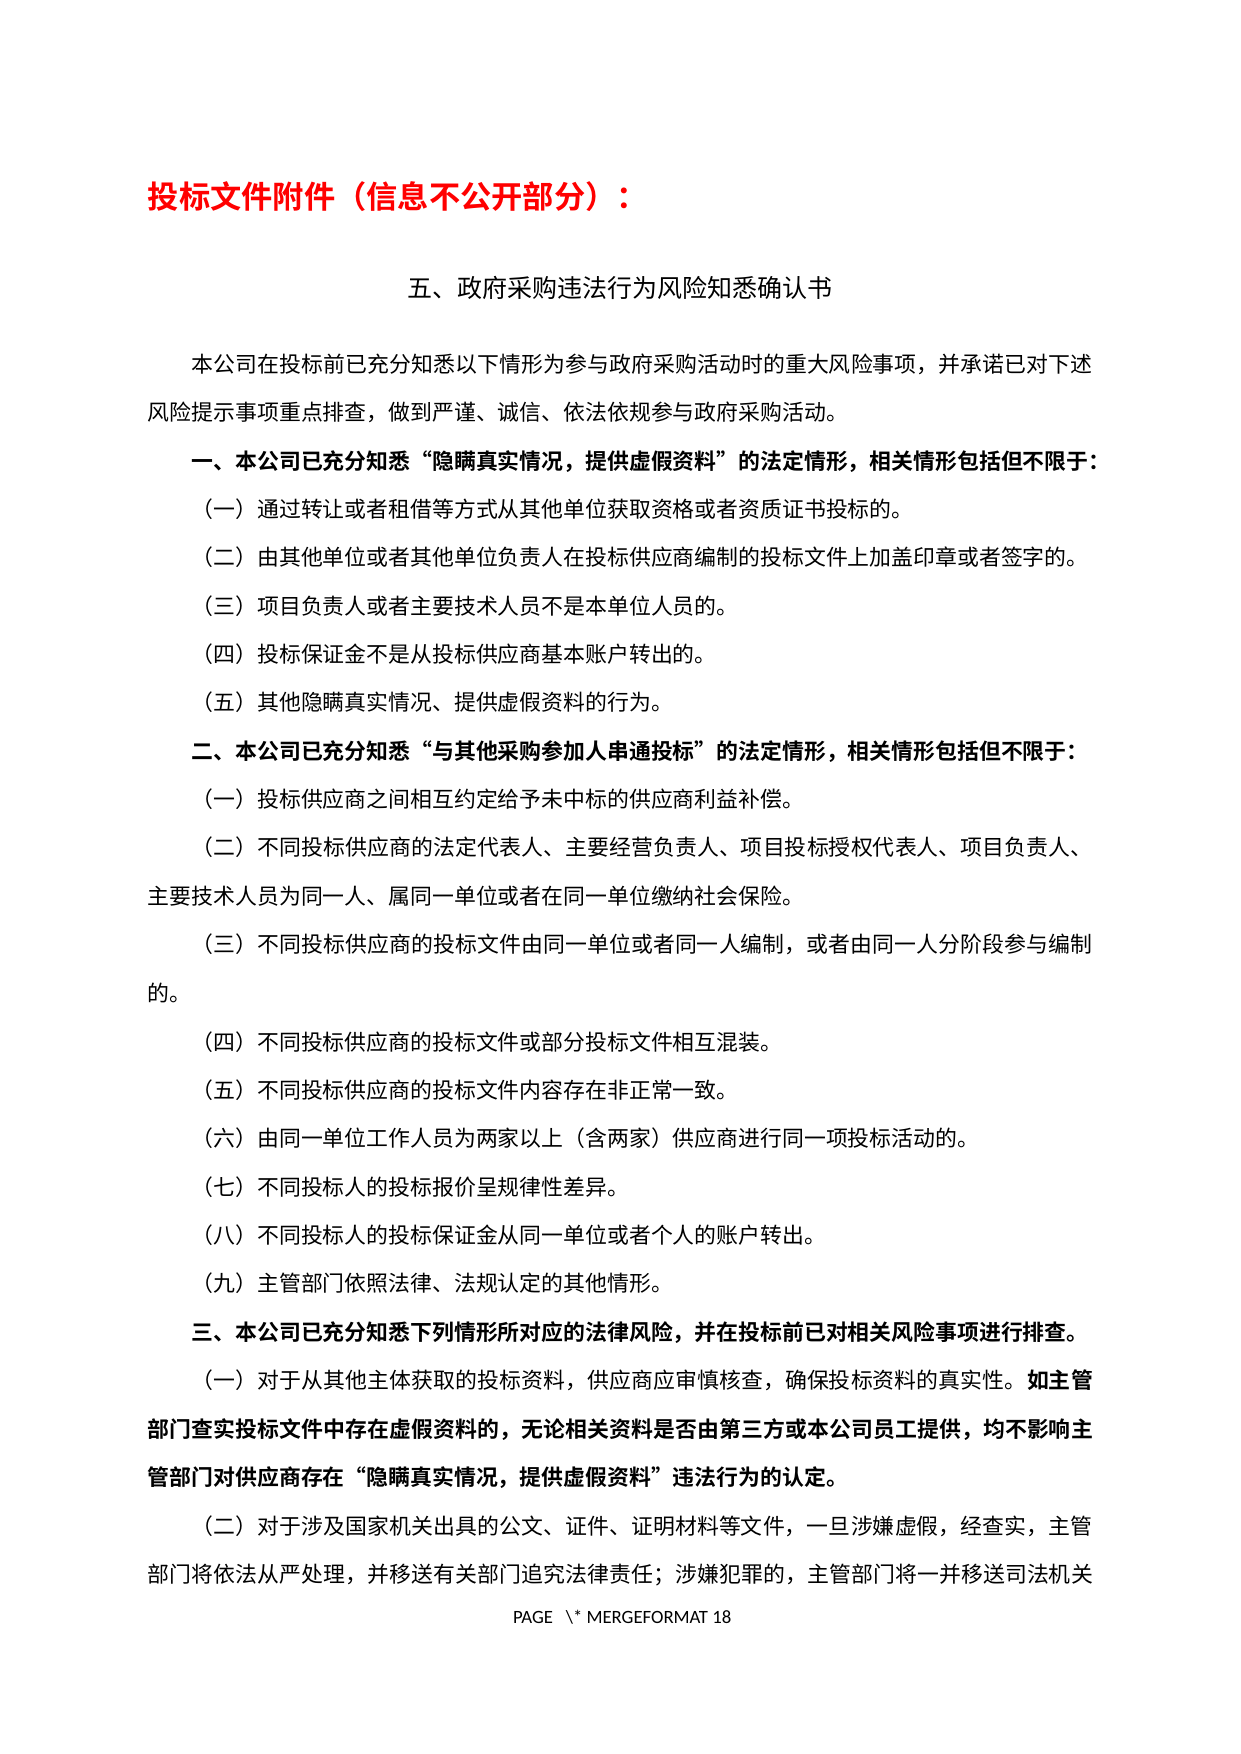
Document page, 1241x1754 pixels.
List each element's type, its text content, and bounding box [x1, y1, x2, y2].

text （二）由其他单位或者其他单位负责人在投标供应商编制的投标文件上加盖印章或者签字的。 [148, 540, 1093, 572]
text （三）不同投标供应商的投标文件由同一单位或者同一人编制，或者由同一人分阶段参与编制的。 [148, 927, 1093, 1008]
text 一、本公司已充分知悉“隐瞒真实情况，提供虚假资料”的法定情形，相关情形包括但不限于： [148, 443, 1093, 476]
text （四）不同投标供应商的投标文件或部分投标文件相互混装。 [148, 1024, 1093, 1057]
text （一）对于从其他主体获取的投标资料，供应商应审慎核查，确保投标资料的真实性。如主管部门查实投标文件中存在虚假资料的，无论相关资料是否由第三方或本公司员工提供，均不影响主管部门对供应商存在“隐瞒真实情况，提供虚假资料”违法行为的认定。 [148, 1362, 1093, 1492]
text 投标文件附件（信息不公开部分）： [148, 162, 1093, 227]
text （九）主管部门依照法律、法规认定的其他情形。 [148, 1266, 1093, 1298]
text （五）不同投标供应商的投标文件内容存在非正常一致。 [148, 1072, 1093, 1105]
text （一）通过转让或者租借等方式从其他单位获取资格或者资质证书投标的。 [148, 492, 1093, 524]
text （二）不同投标供应商的法定代表人、主要经营负责人、项目投标授权代表人、项目负责人、主要技术人员为同一人、属同一单位或者在同一单位缴纳社会保险。 [148, 830, 1093, 911]
text 五、政府采购违法行为风险知悉确认书 [148, 254, 1093, 319]
text （四）投标保证金不是从投标供应商基本账户转出的。 [148, 637, 1093, 669]
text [148, 1508, 1093, 1589]
text （六）由同一单位工作人员为两家以上（含两家）供应商进行同一项投标活动的。 [148, 1121, 1093, 1153]
text （八）不同投标人的投标保证金从同一单位或者个人的账户转出。 [148, 1217, 1093, 1250]
text （五）其他隐瞒真实情况、提供虚假资料的行为。 [148, 685, 1093, 717]
text 本公司在投标前已充分知悉以下情形为参与政府采购活动时的重大风险事项，并承诺已对下述风险提示事项重点排查，做到严谨、诚信、依法依规参与政府采购活动。 [148, 346, 1093, 427]
text （三）项目负责人或者主要技术人员不是本单位人员的。 [148, 588, 1093, 621]
text 二、本公司已充分知悉“与其他采购参加人串通投标”的法定情形，相关情形包括但不限于： [148, 733, 1093, 766]
text （七）不同投标人的投标报价呈规律性差异。 [148, 1169, 1093, 1202]
text （一）投标供应商之间相互约定给予未中标的供应商利益补偿。 [148, 782, 1093, 814]
text 三、本公司已充分知悉下列情形所对应的法律风险，并在投标前已对相关风险事项进行排查。 [148, 1314, 1093, 1347]
